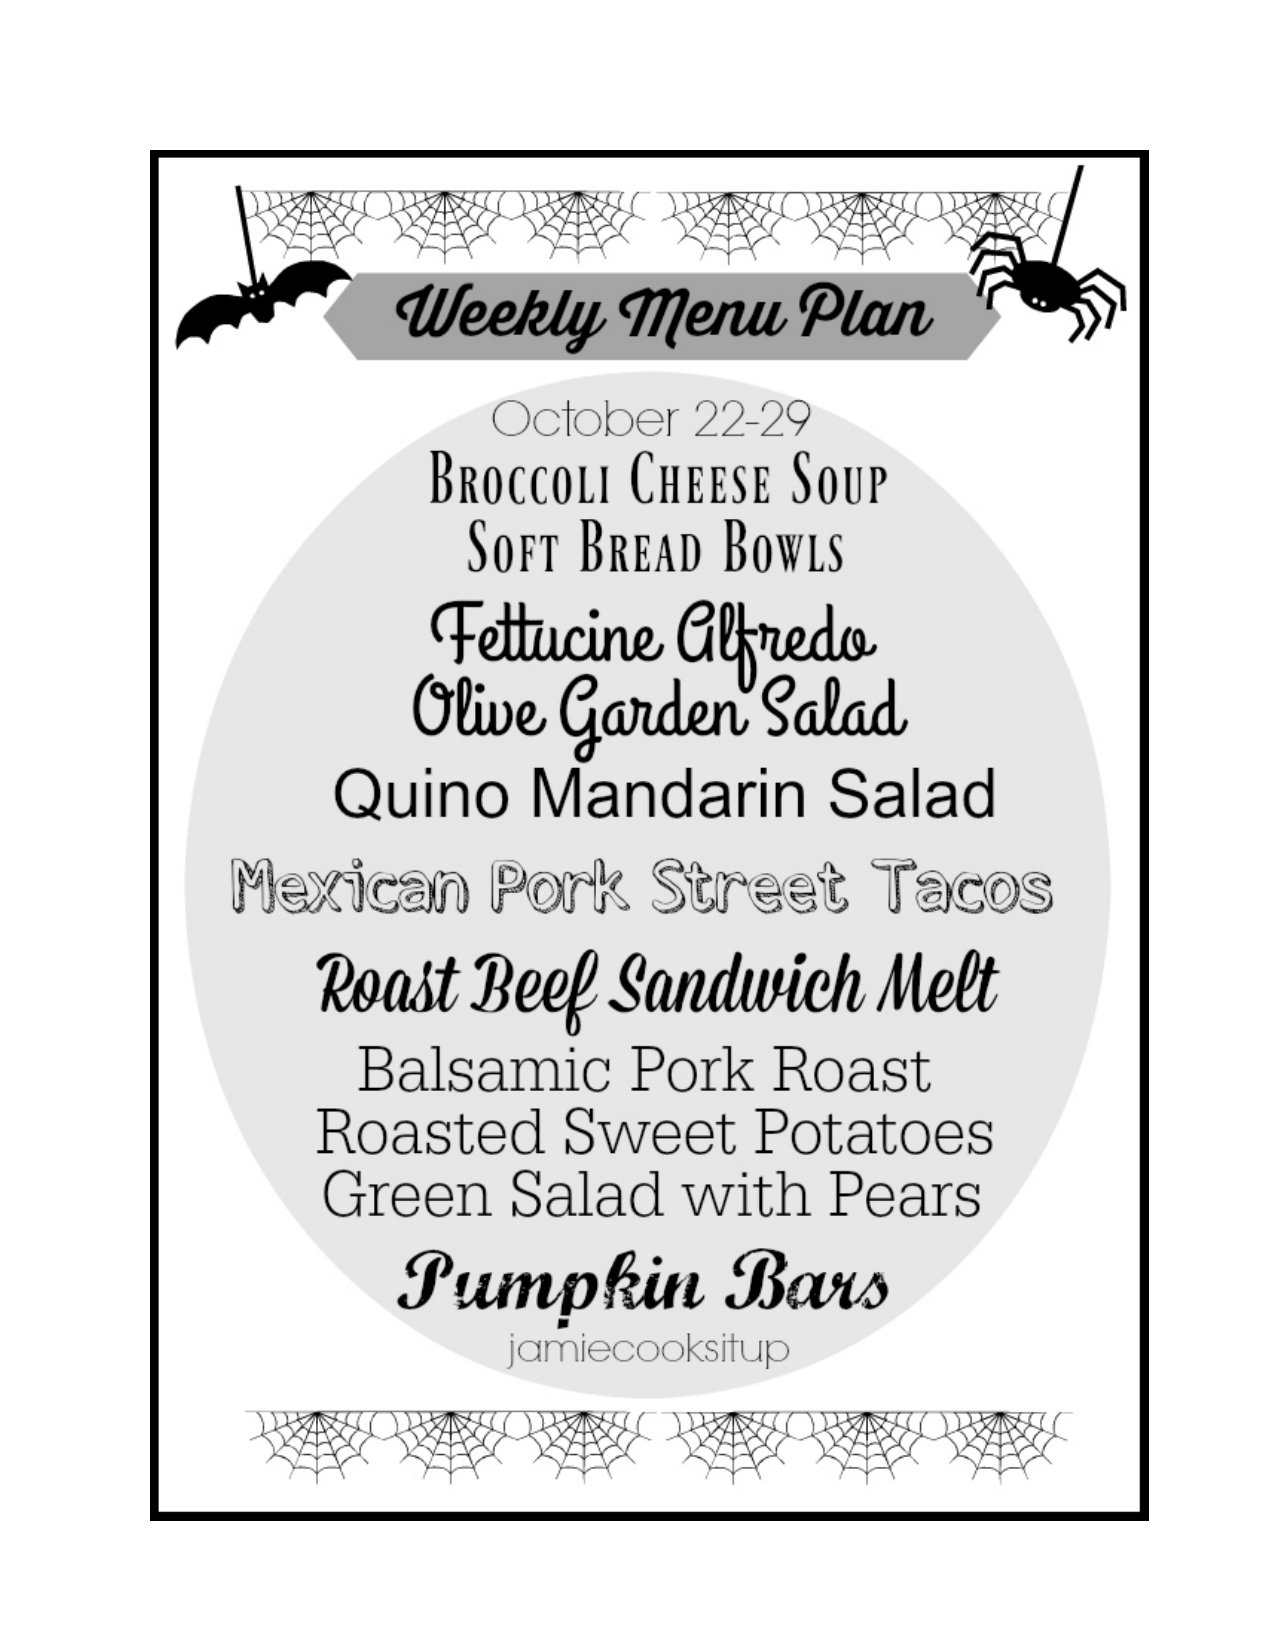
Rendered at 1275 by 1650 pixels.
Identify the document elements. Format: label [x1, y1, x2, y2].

picture [150, 150, 1149, 1521]
